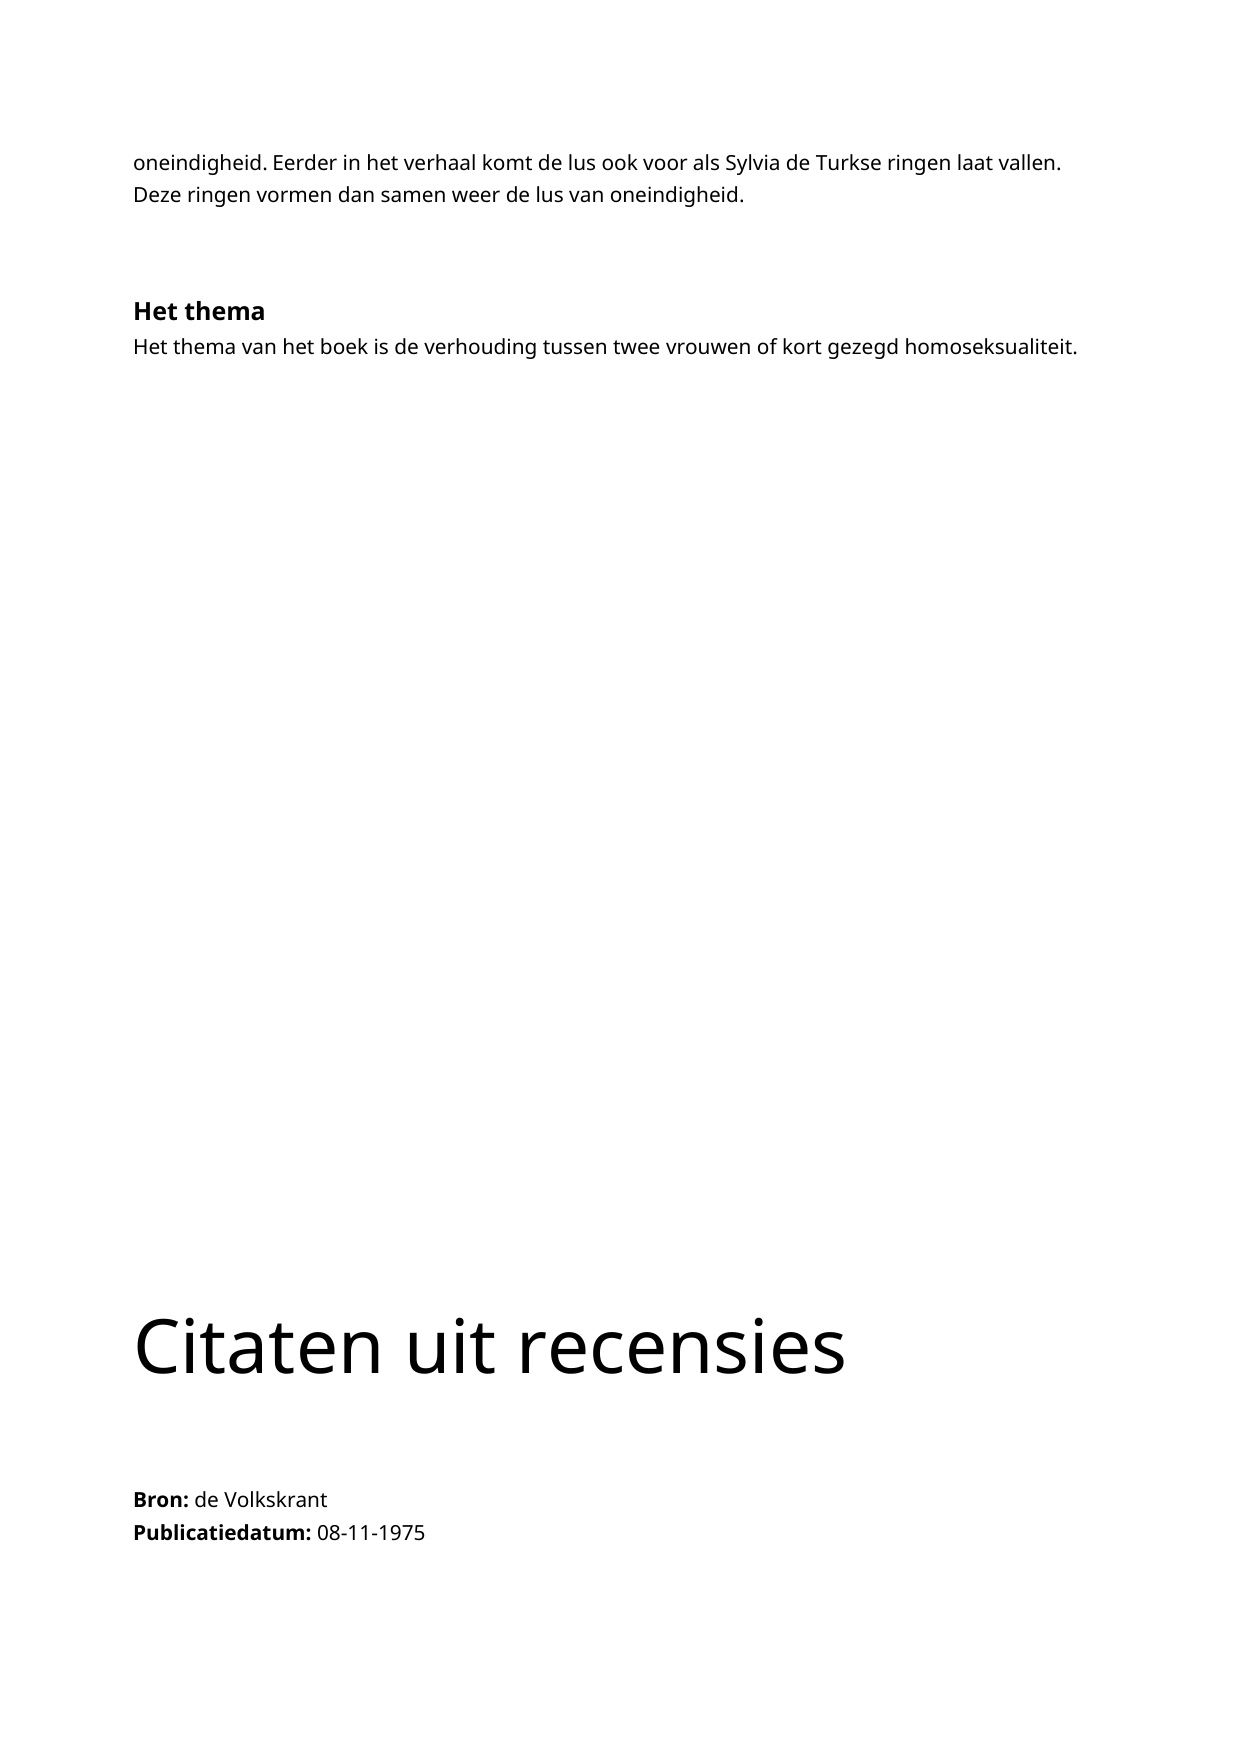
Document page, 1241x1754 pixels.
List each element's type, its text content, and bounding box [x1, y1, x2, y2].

text Het thema Het thema van het boek is de verhouding tussen twee vrouwen of kort gezegd homoseksualiteit. [133, 294, 1093, 360]
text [133, 1486, 1093, 1547]
text Citaten uit recensies [133, 1294, 1093, 1396]
